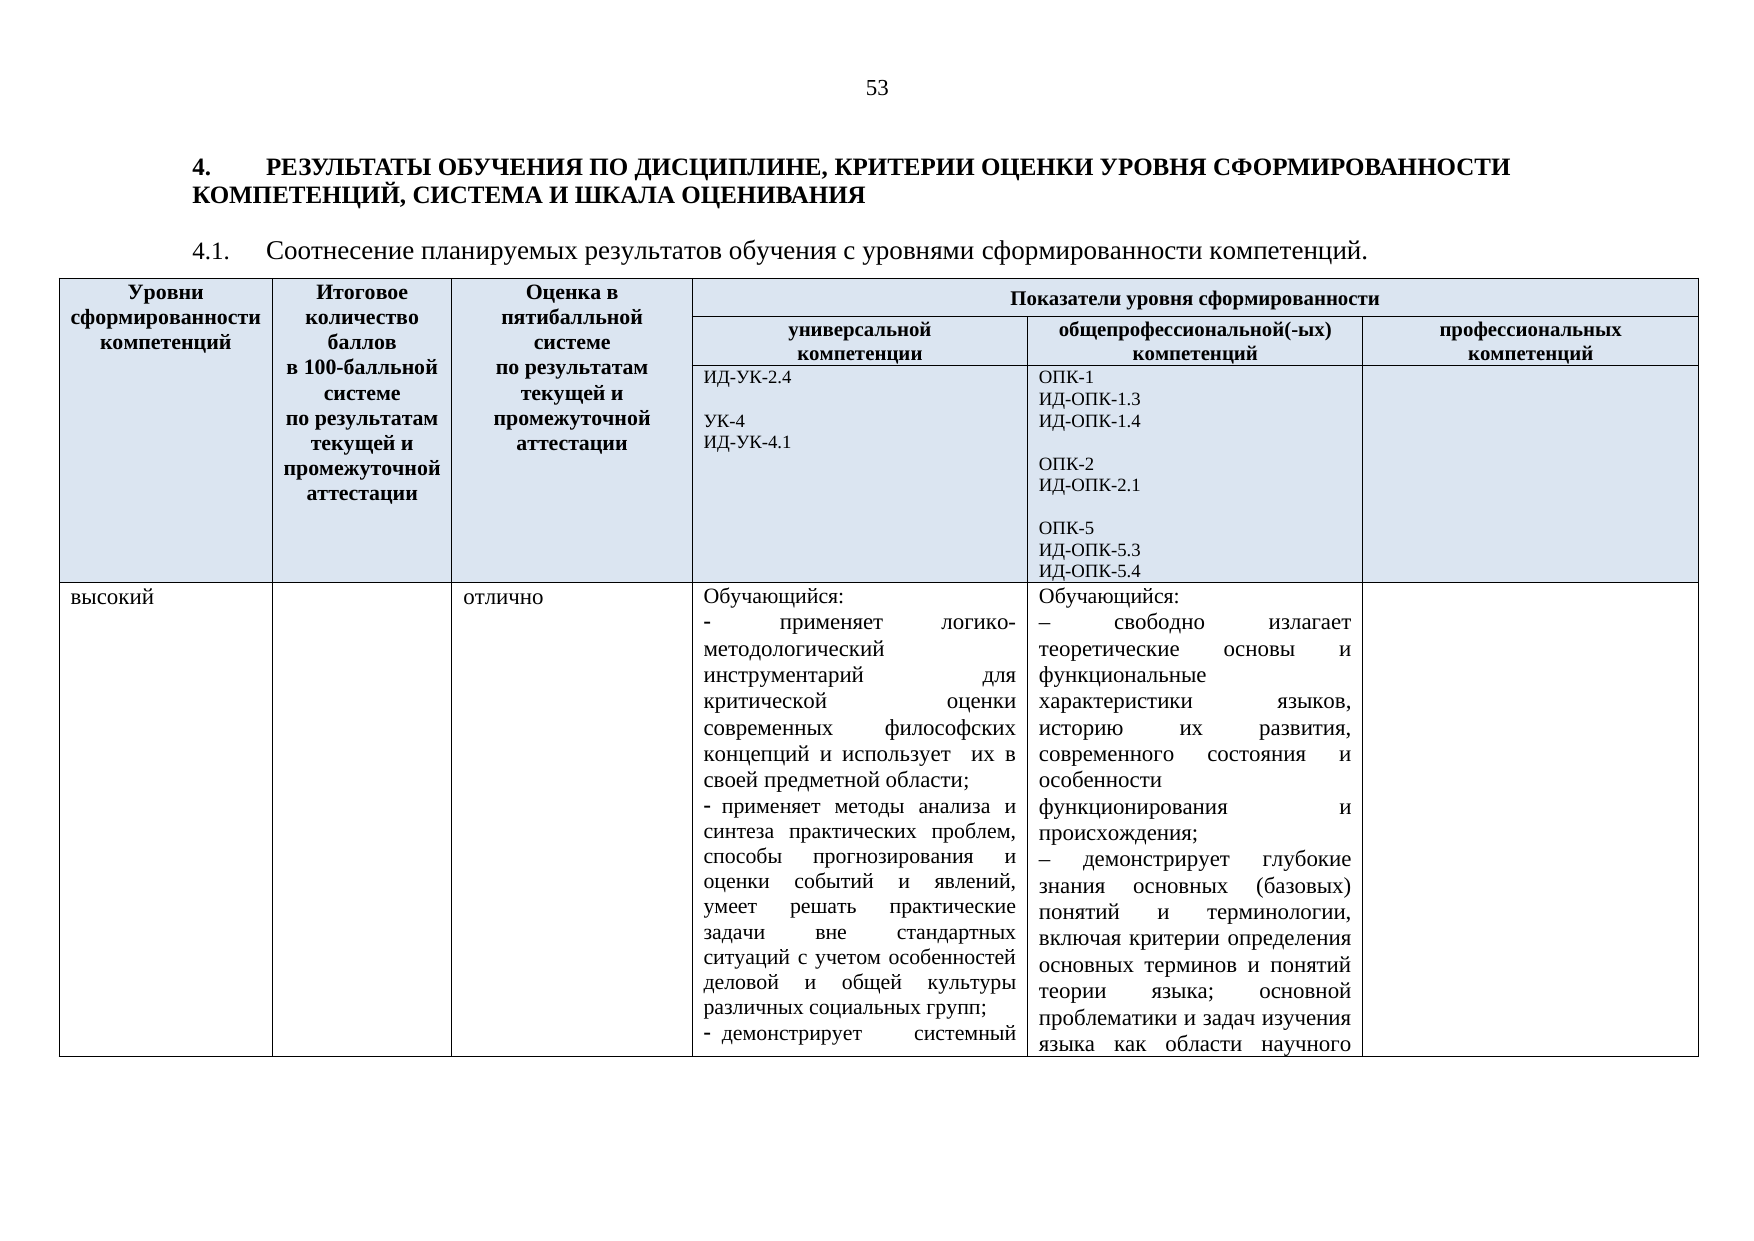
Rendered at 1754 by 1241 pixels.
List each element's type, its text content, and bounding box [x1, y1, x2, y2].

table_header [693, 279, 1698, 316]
subtitle Соотнесение планируемых результатов обучения с уровнями сформированности компетенций. [192, 234, 1636, 265]
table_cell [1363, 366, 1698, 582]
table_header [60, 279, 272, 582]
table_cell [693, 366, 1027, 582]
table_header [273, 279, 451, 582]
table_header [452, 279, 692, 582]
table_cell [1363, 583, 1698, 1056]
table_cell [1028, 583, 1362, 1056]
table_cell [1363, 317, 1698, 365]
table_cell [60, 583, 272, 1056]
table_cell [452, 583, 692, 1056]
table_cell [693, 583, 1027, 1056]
subtitle РЕЗУЛЬТАТЫ ОБУЧЕНИЯ ПО ДИСЦИПЛИНЕ, КРИТЕРИИ ОЦЕНКИ УРОВНЯ СФОРМИРОВАННОСТИ КОМПЕТЕНЦИЙ, СИСТЕМА И ШКАЛА ОЦЕНИВАНИЯ [192, 152, 1636, 209]
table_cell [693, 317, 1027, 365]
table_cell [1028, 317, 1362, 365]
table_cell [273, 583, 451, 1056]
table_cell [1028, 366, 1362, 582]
